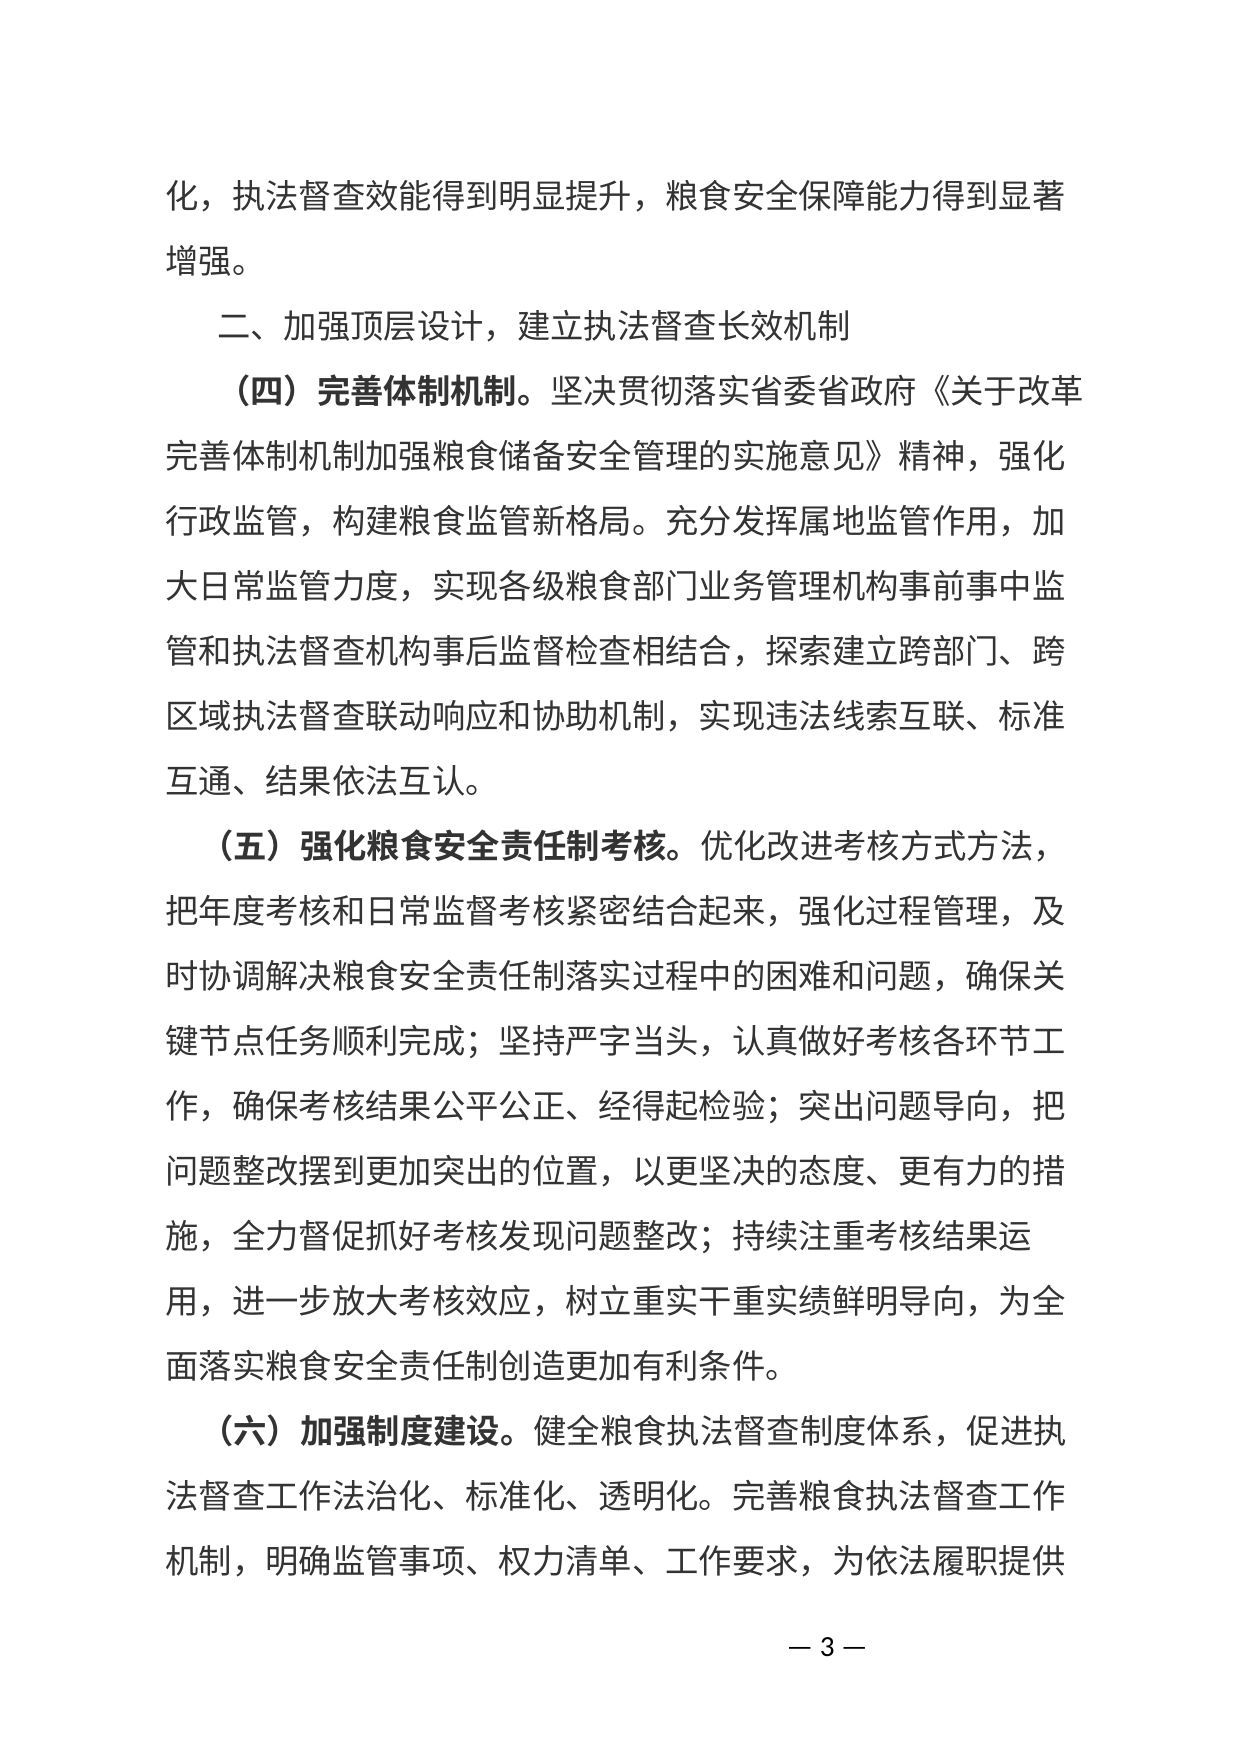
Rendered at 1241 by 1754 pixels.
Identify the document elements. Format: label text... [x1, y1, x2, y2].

text 二、加强顶层设计，建立执法督查长效机制 [165, 292, 1087, 357]
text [165, 1397, 1087, 1592]
text （五）强化粮食安全责任制考核。优化改进考核方式方法，把年度考核和日常监督考核紧密结合起来，强化过程管理，及时协调解决粮食安全责任制落实过程中的困难和问题，确保关键节点任务顺利完成；坚持严字当头，认真做好考核各环节工作，确保考核结果公平公正、经得起检验；突出问题导向，把问题整改摆到更加突出的位置，以更坚决的态度、更有力的措施，全力督促抓好考核发现问题整改；持续注重考核结果运用，进一步放大考核效应，树立重实干重实绩鲜明导向，为全面落实粮食安全责任制创造更加有利条件。 [165, 812, 1087, 1397]
text （四）完善体制机制。坚决贯彻落实省委省政府《关于改革完善体制机制加强粮食储备安全管理的实施意见》精神，强化行政监管，构建粮食监管新格局。充分发挥属地监管作用，加大日常监管力度，实现各级粮食部门业务管理机构事前事中监管和执法督查机构事后监督检查相结合，探索建立跨部门、跨区域执法督查联动响应和协助机制，实现违法线索互联、标准互通、结果依法互认。 [165, 357, 1087, 812]
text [165, 162, 1087, 292]
